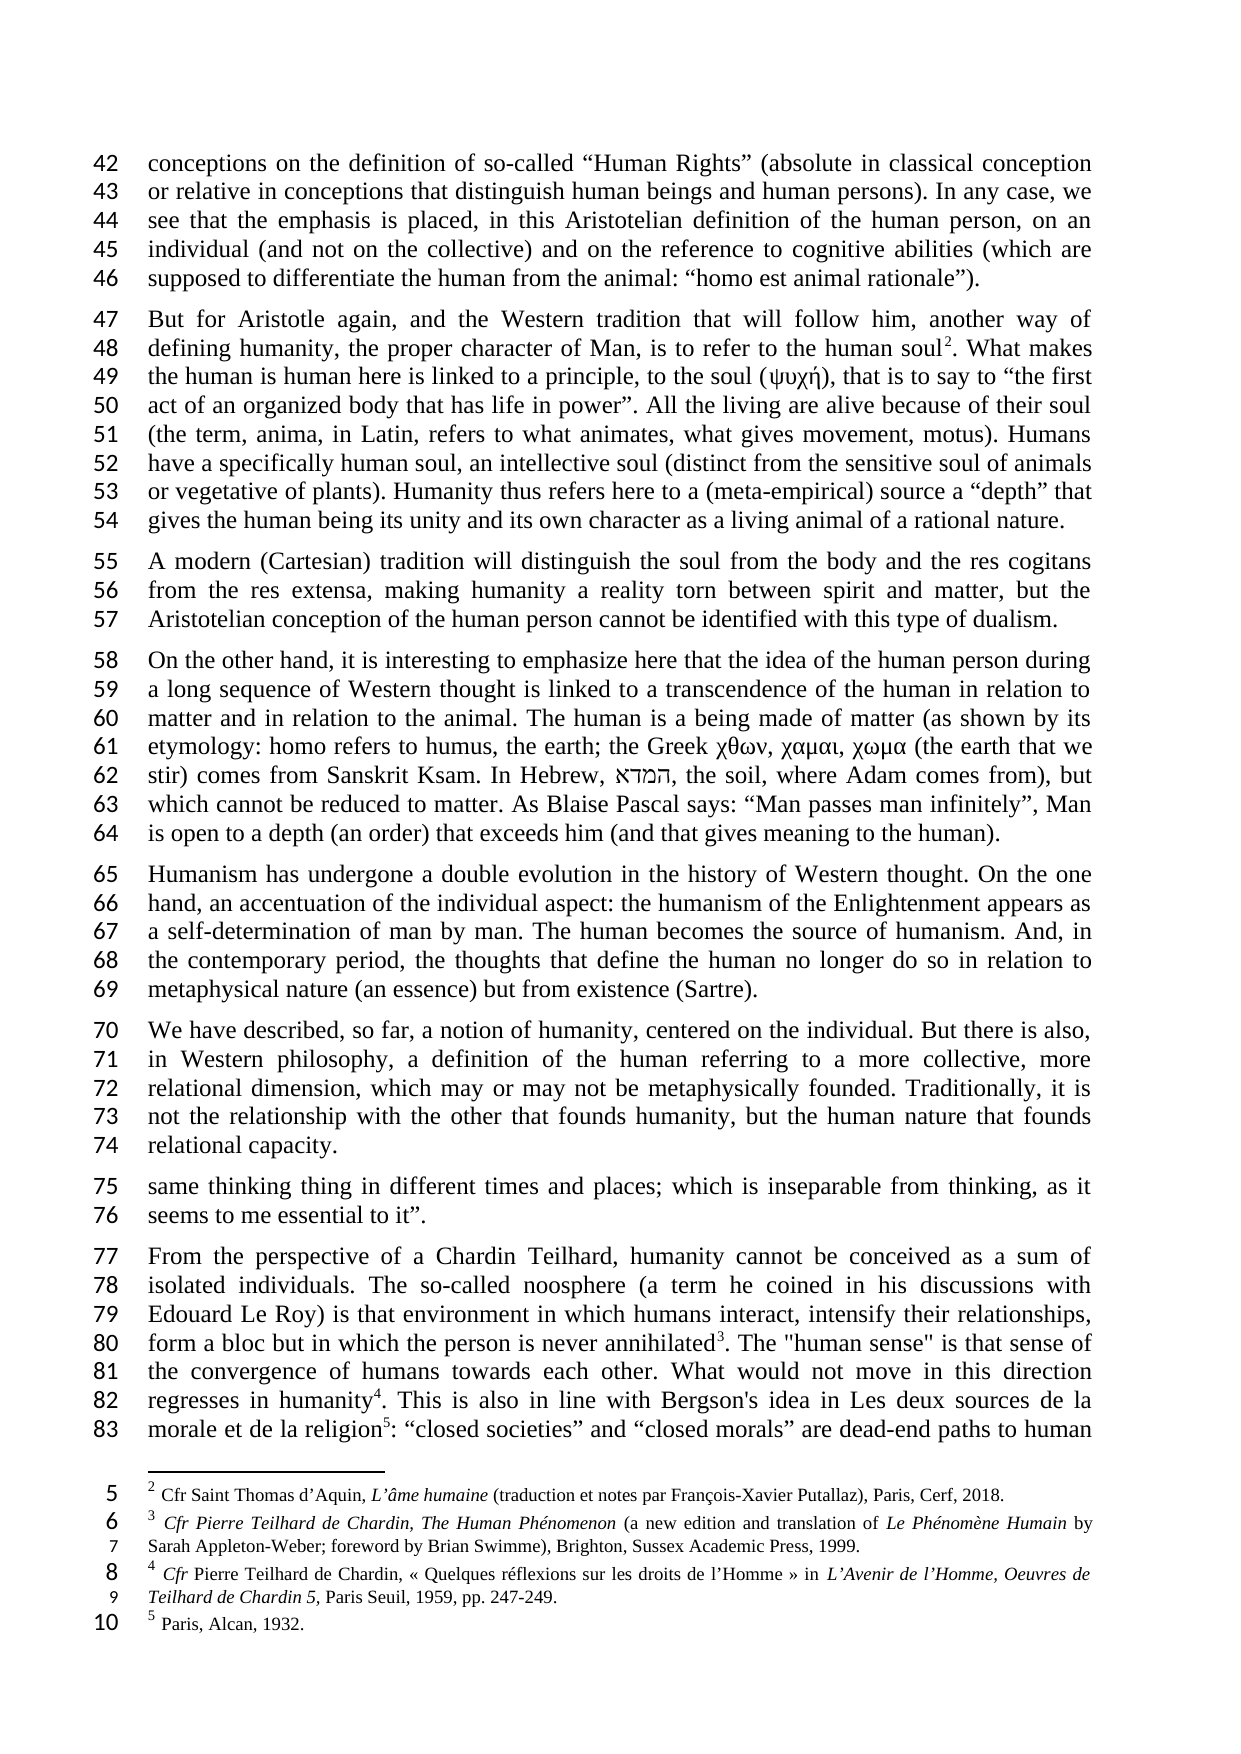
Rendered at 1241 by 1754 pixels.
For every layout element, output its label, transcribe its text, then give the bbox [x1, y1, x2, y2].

text A modern (Cartesian) tradition will distinguish the soul from the body and the res cogitans from the res extensa, making humanity a reality torn between spirit and matter, but the Aristotelian conception of the human person cannot be identified with this type of dualism. [148, 546, 1093, 633]
text We have described, so far, a notion of humanity, centered on the individual. But there is also, in Western philosophy, a definition of the human referring to a more collective, more relational dimension, which may or may not be metaphysically founded. Traditionally, it is not the relationship with the other that founds humanity, but the human nature that founds relational capacity. [148, 1015, 1093, 1159]
text But for Aristotle again, and the Western tradition that will follow him, another way of defining humanity, the proper character of Man, is to refer to the human soul. What makes the human is human here is linked to a principle, to the soul (ψυχή), that is to say to “the first act of an organized body that has life in power”. All the living are alive because of their soul (the term, anima, in Latin, refers to what animates, what gives movement, motus). Humans have a specifically human soul, an intellective soul (distinct from the sensitive soul of animals or vegetative of plants). Humanity thus refers here to a (meta-empirical) source a “depth” that gives the human being its unity and its own character as a living animal of a rational nature. [148, 304, 1093, 534]
text same thinking thing in different times and places; which is inseparable from thinking, as it seems to me essential to it”. [148, 1171, 1093, 1229]
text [148, 1241, 1093, 1443]
text On the other hand, it is interesting to emphasize here that the idea of the human person during a long sequence of Western thought is linked to a transcendence of the human in relation to matter and in relation to the animal. The human is a being made of matter (as shown by its etymology: homo refers to humus, the earth; the Greek χθων, χαμαι, χωμα (the earth that we stir) comes from Sanskrit Ksam. In Hebrew, המדא, the soil, where Adam comes from), but which cannot be reduced to matter. As Blaise Pascal says: “Man passes man infinitely”, Man is open to a depth (an order) that exceeds him (and that gives meaning to the human). [148, 645, 1093, 846]
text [148, 148, 1093, 291]
text Humanism has undergone a double evolution in the history of Western thought. On the one hand, an accentuation of the individual aspect: the humanism of the Enlightenment appears as a self-determination of man by man. The human becomes the source of humanism. And, in the contemporary period, the thoughts that define the human no longer do so in relation to metaphysical nature (an essence) but from existence (Sartre). [148, 859, 1093, 1003]
